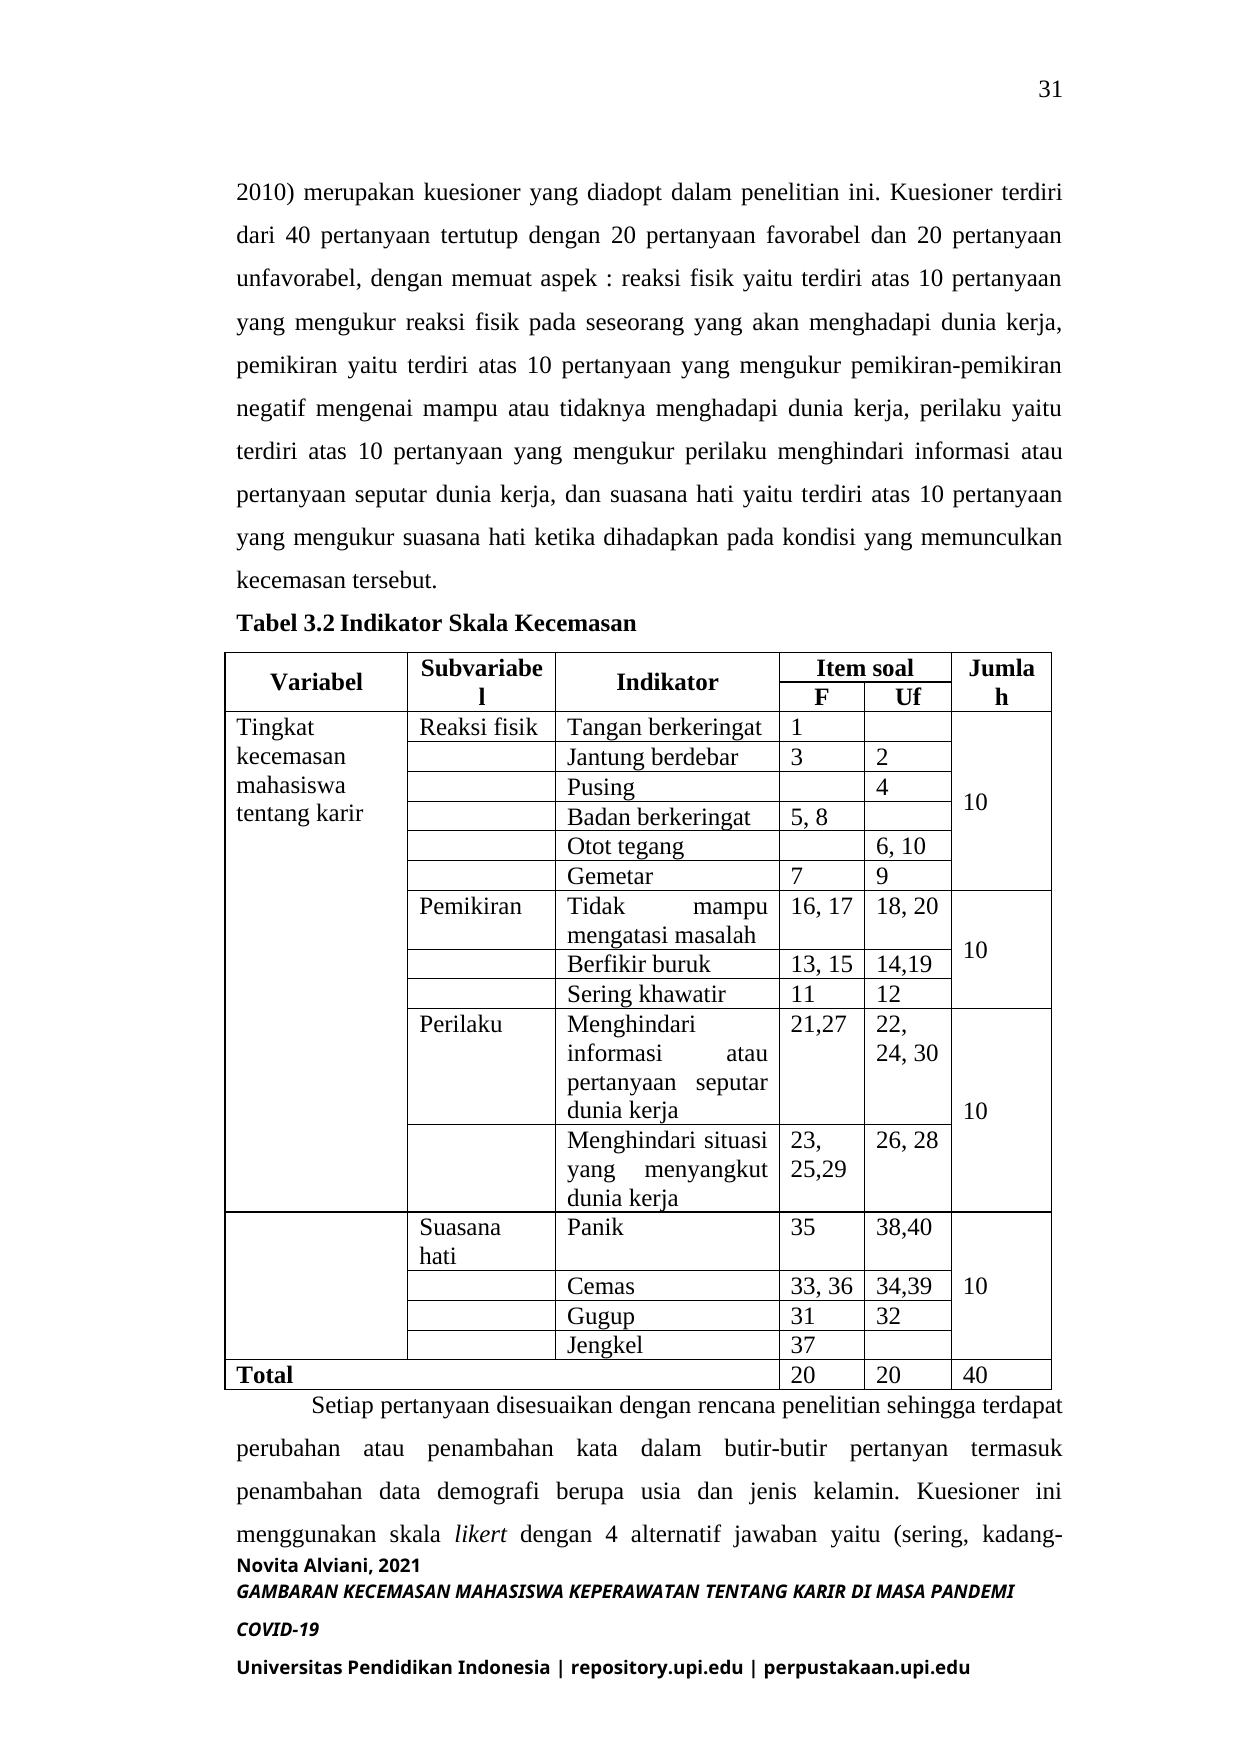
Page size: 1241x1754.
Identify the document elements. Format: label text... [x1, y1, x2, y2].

table_cell Jantung berdebar [556, 742, 779, 771]
table_cell 33, 36 [780, 1271, 864, 1300]
table_cell 1 [780, 712, 864, 741]
table_cell [408, 1301, 555, 1329]
table_cell [408, 802, 555, 830]
table_cell [865, 712, 951, 741]
table_cell Menghindari situasi yang menyangkut dunia kerja [556, 1125, 779, 1211]
table_cell [408, 831, 555, 860]
table_cell Menghindari informasi atau pertanyaan seputar dunia kerja [556, 1009, 779, 1124]
table_cell 10 [952, 891, 1051, 1008]
table_cell Reaksi fisik [408, 712, 555, 741]
table_cell Perilaku [408, 1009, 555, 1124]
table_cell [408, 861, 555, 890]
table_cell 40 [952, 1360, 1051, 1389]
table_cell [408, 742, 555, 771]
table_cell 20 [865, 1360, 951, 1389]
table_cell 11 [780, 979, 864, 1008]
table_cell 14,19 [865, 950, 951, 978]
table_cell 22, 24, 30 [865, 1009, 951, 1124]
table_cell 38,40 [865, 1213, 951, 1270]
table_cell 3 [780, 742, 864, 771]
table_cell Tangan berkeringat [556, 712, 779, 741]
table_cell Otot tegang [556, 831, 779, 860]
table_header Jumlah [952, 653, 1051, 711]
table_cell 6, 10 [865, 831, 951, 860]
table_cell 10 [952, 1213, 1051, 1359]
table_cell 18, 20 [865, 891, 951, 948]
table_cell F [780, 683, 864, 711]
table_cell Suasana hati [408, 1213, 555, 1270]
table_header Variabel [226, 653, 407, 711]
table_cell [780, 772, 864, 801]
table_cell [865, 802, 951, 830]
text Tabel 3.2 Indikator Skala Kecemasan [236, 608, 1063, 637]
table_cell Jengkel [556, 1331, 779, 1359]
table_cell 12 [865, 979, 951, 1008]
table_header Subvariabel [408, 653, 555, 711]
table_cell 21,27 [780, 1009, 864, 1124]
table_header Item soal [780, 653, 951, 681]
table_cell 20 [780, 1360, 864, 1389]
table_cell [408, 772, 555, 801]
table_cell [408, 1125, 555, 1211]
table_cell 26, 28 [865, 1125, 951, 1211]
table_cell 13, 15 [780, 950, 864, 978]
table_cell Gugup [556, 1301, 779, 1329]
table_cell Uf [865, 683, 951, 711]
table_cell [408, 979, 555, 1008]
table_cell 7 [780, 861, 864, 890]
table_cell 35 [780, 1213, 864, 1270]
table_cell Tingkat kecemasan mahasiswa tentang karir [226, 712, 407, 1211]
table_cell Sering khawatir [556, 979, 779, 1008]
table_cell 10 [952, 1009, 1051, 1211]
table_cell [780, 831, 864, 860]
table_cell [226, 1213, 407, 1359]
table_cell 9 [865, 861, 951, 890]
table_cell [865, 1331, 951, 1359]
table_header Indikator [556, 653, 779, 711]
table_cell Tidak mampu mengatasi masalah [556, 891, 779, 948]
table_cell Pemikiran [408, 891, 555, 948]
table_cell 23, 25,29 [780, 1125, 864, 1211]
table_cell 34,39 [865, 1271, 951, 1300]
table_cell [408, 950, 555, 978]
table_cell 4 [865, 772, 951, 801]
table_cell Berfikir buruk [556, 950, 779, 978]
table_cell 5, 8 [780, 802, 864, 830]
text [236, 1390, 1063, 1548]
table_cell Pusing [556, 772, 779, 801]
table_cell Panik [556, 1213, 779, 1270]
table_cell Total [226, 1360, 779, 1389]
table_cell 32 [865, 1301, 951, 1329]
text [236, 177, 1063, 594]
table_cell Cemas [556, 1271, 779, 1300]
table_cell Gemetar [556, 861, 779, 890]
table_cell 16, 17 [780, 891, 864, 948]
table_cell 31 [780, 1301, 864, 1329]
table_cell [408, 1331, 555, 1359]
table_cell 37 [780, 1331, 864, 1359]
table_cell [408, 1271, 555, 1300]
table_cell Badan berkeringat [556, 802, 779, 830]
table_cell 2 [865, 742, 951, 771]
table_cell 10 [952, 712, 1051, 890]
